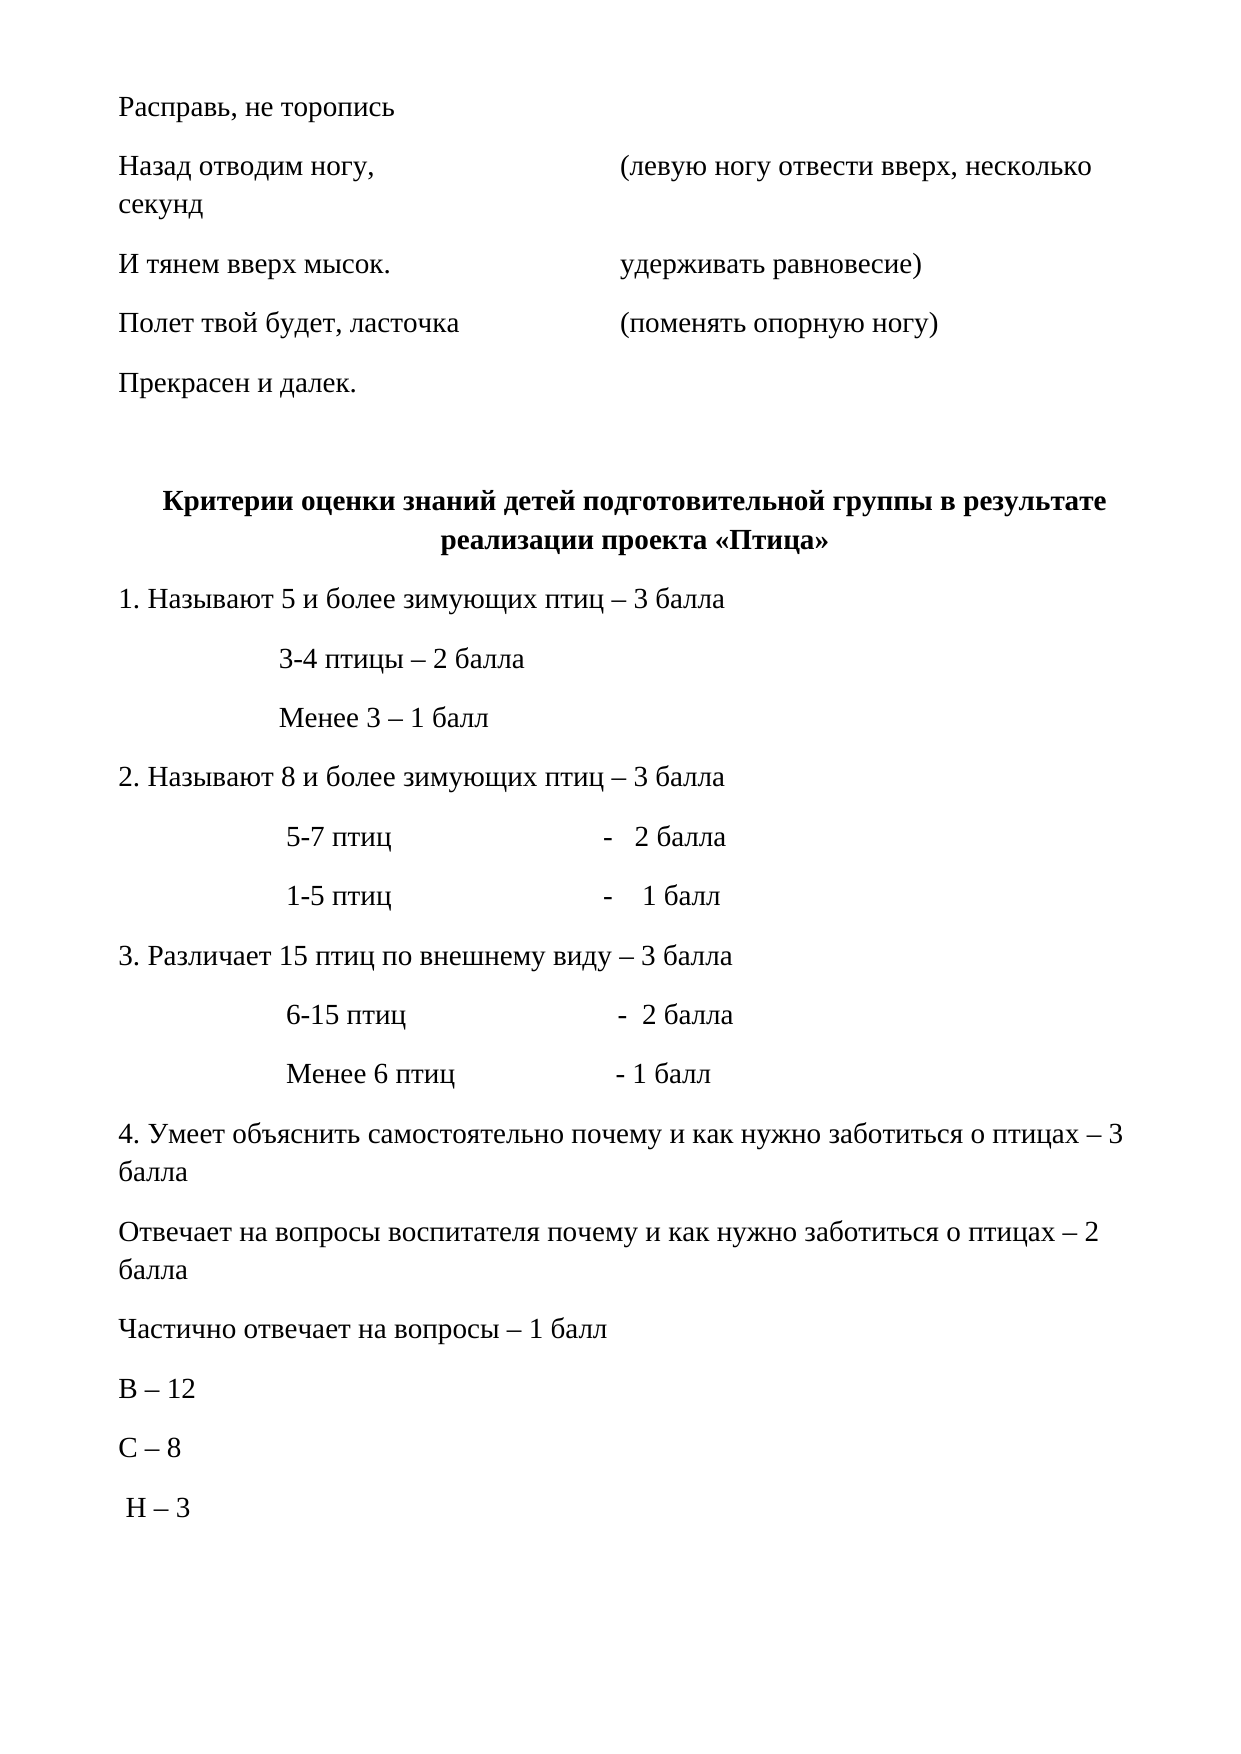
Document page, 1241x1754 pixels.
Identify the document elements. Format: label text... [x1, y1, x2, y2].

text 2. Называют 8 и более зимующих птиц – 3 балла [118, 759, 1152, 793]
text 1. Называют 5 и более зимующих птиц – 3 балла [118, 581, 1152, 615]
text Частично отвечает на вопросы – 1 балл [118, 1312, 1152, 1345]
text Прекрасен и далек. [118, 365, 1152, 398]
text Назад отводим ногу, (левую ногу отвести вверх, несколько секунд [118, 148, 1152, 220]
text Критерии оценки знаний детей подготовительной группы в результате реализации проекта «Птица» [118, 483, 1152, 556]
text 3. Различает 15 птиц по внешнему виду – 3 балла [118, 938, 1152, 971]
text С – 8 [118, 1430, 1152, 1464]
text Отвечает на вопросы воспитателя почему и как нужно заботиться о птицах – 2 балла [118, 1214, 1152, 1286]
text 4. Умеет объяснить самостоятельно почему и как нужно заботиться о птицах – 3 балла [118, 1116, 1152, 1188]
text Полет твой будет, ласточка (поменять опорную ногу) [118, 305, 1152, 339]
text Расправь, не торопись [118, 89, 1152, 122]
text 1-5 птиц - 1 балл [118, 878, 1152, 912]
text 6-15 птиц - 2 балла [118, 997, 1152, 1031]
text И тянем вверх мысок. удерживать равновесие) [118, 246, 1152, 279]
text Н – 3 [118, 1490, 1152, 1523]
text Менее 3 – 1 балл [118, 700, 1152, 734]
text В – 12 [118, 1371, 1152, 1404]
text Менее 6 птиц - 1 балл [118, 1056, 1152, 1090]
text 3-4 птицы – 2 балла [118, 641, 1152, 674]
text 5-7 птиц - 2 балла [118, 819, 1152, 852]
